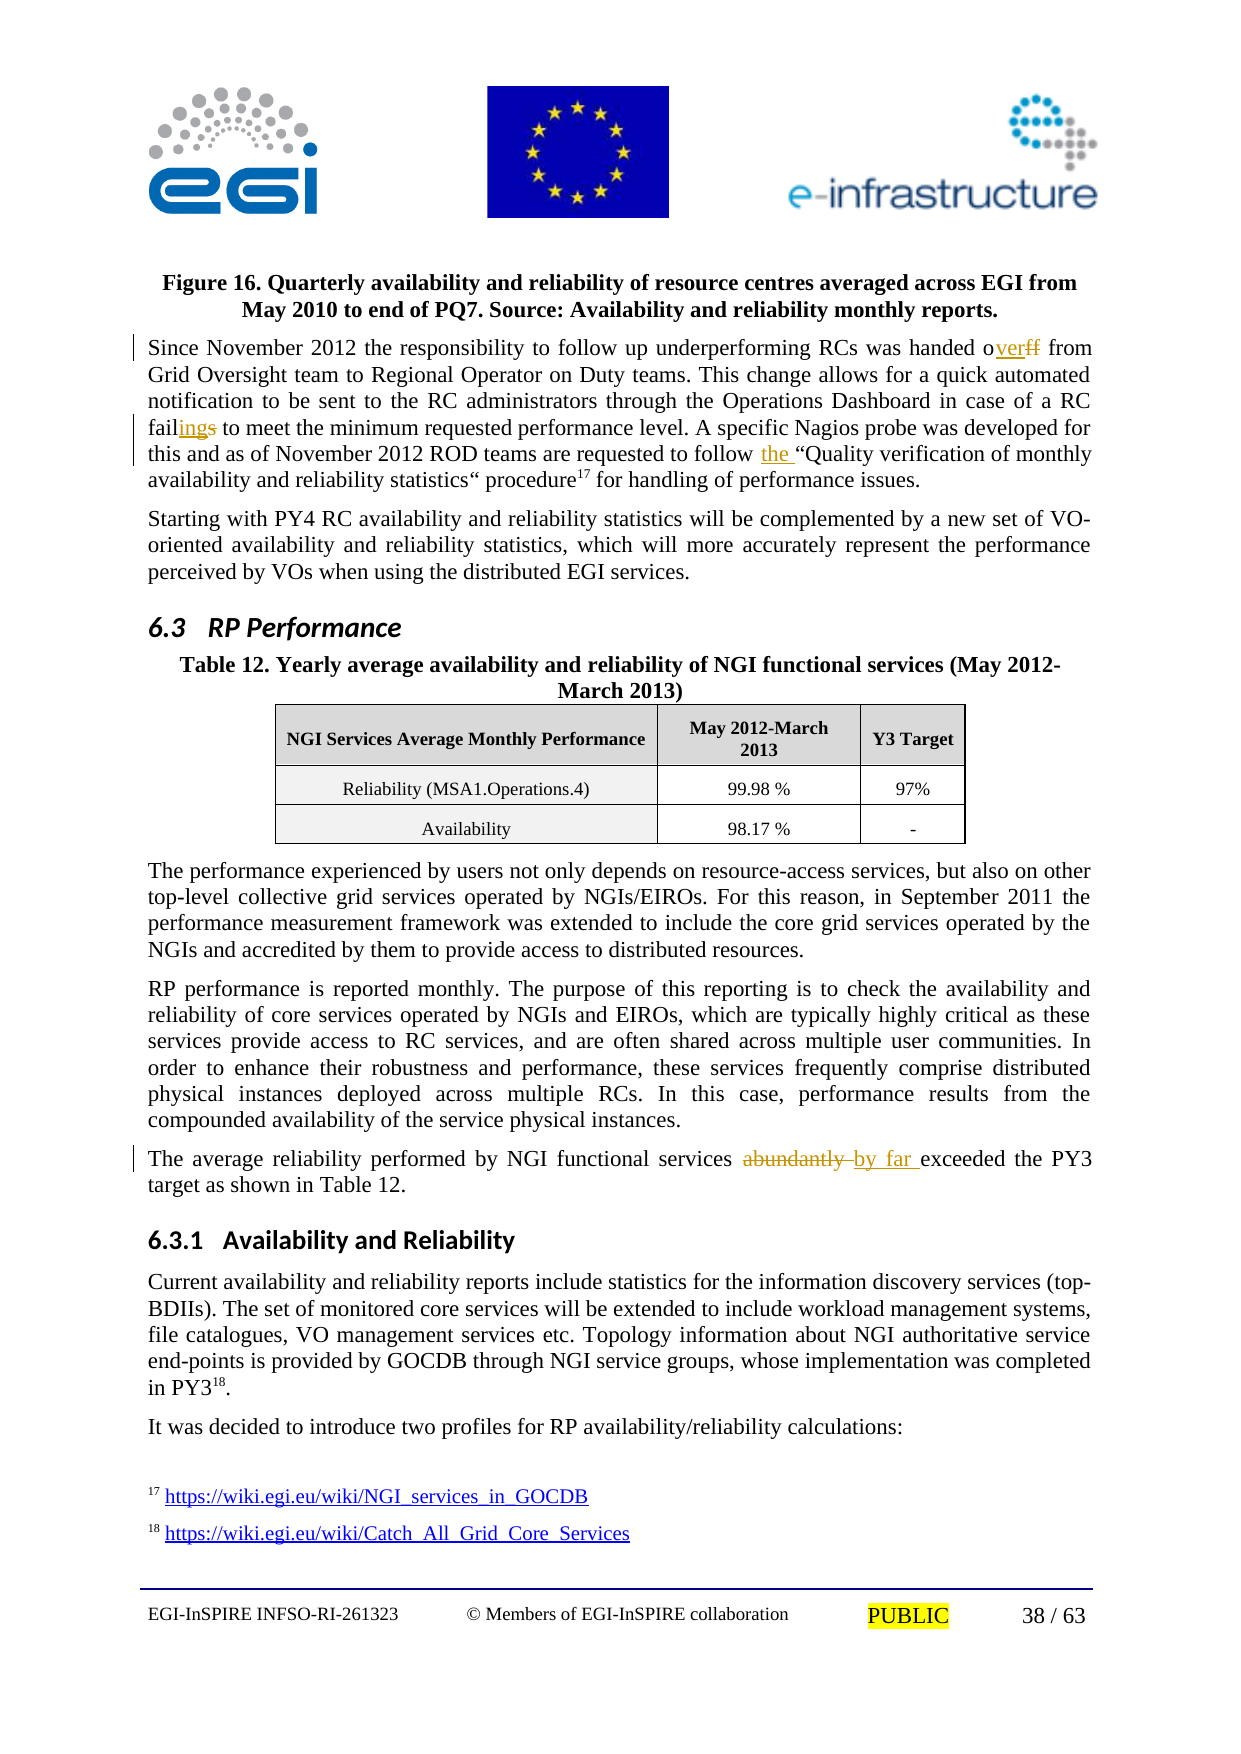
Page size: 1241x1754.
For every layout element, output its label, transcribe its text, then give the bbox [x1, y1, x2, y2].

table_cell 98.17 % [658, 805, 860, 843]
text Since November 2012 the responsibility to follow up underperforming RCs was handed o from Grid Oversight team to Regional Operator on Duty teams. This change allows for a quick automated notification to be sent to the RC administrators through the Operations Dashboard in case of a RC fail to meet the minimum requested performance level. A specific Nagios probe was developed for this and as of November 2012 ROD teams are requested to follow “Quality verification of monthly availability and reliability statistics“ procedure for handling of performance issues. [148, 334, 1092, 493]
text RP performance is reported monthly. The purpose of this reporting is to check the availability and reliability of core services operated by NGIs and EIROs, which are typically highly critical as these services provide access to RC services, and are often shared across multiple user communities. In order to enhance their robustness and performance, these services frequently comprise distributed physical instances deployed across multiple RCs. In this case, performance results from the compounded availability of the service physical instances. [148, 974, 1092, 1133]
text It was decided to introduce two profiles for RP availability/reliability calculations: [148, 1413, 1092, 1439]
picture [487, 86, 669, 218]
text The performance experienced by users not only depends on resource-access services, but also on other top-level collective grid services operated by NGIs/EIROs. For this reason, in September 2011 the performance measurement framework was extended to include the core grid services operated by the NGIs and accredited by them to provide access to distributed resources. [148, 857, 1092, 962]
table_cell Reliability (MSA1.Operations.4) [276, 766, 657, 804]
table_header May 2012-March 2013 [658, 705, 860, 764]
subtitle RP Performance [148, 609, 1092, 645]
subtitle Availability and Reliability [148, 1223, 1092, 1256]
table_cell Availability [276, 805, 657, 843]
table_header Y3 Target [861, 705, 964, 764]
table_cell 97% [861, 766, 964, 804]
table_cell 99.98 % [658, 766, 860, 804]
picture [147, 86, 319, 216]
text Current availability and reliability reports include statistics for the information discovery services (top-BDIIs). The set of monitored core services will be extended to include workload management systems, file catalogues, VO management services etc. Topology information about NGI authoritative service end-points is provided by GOCDB through NGI service groups, whose implementation was completed in PY3. [148, 1268, 1092, 1400]
table_header NGI Services Average Monthly Performance [276, 705, 657, 764]
table_cell - [861, 805, 964, 843]
picture [781, 86, 1106, 218]
text Starting with PY4 RC availability and reliability statistics will be complemented by a new set of VO-oriented availability and reliability statistics, which will more accurately represent the performance perceived by VOs when using the distributed EGI services. [148, 505, 1092, 584]
text The average reliability performed by NGI functional services exceeded the PY3 target as shown in Table 12. [148, 1145, 1092, 1198]
